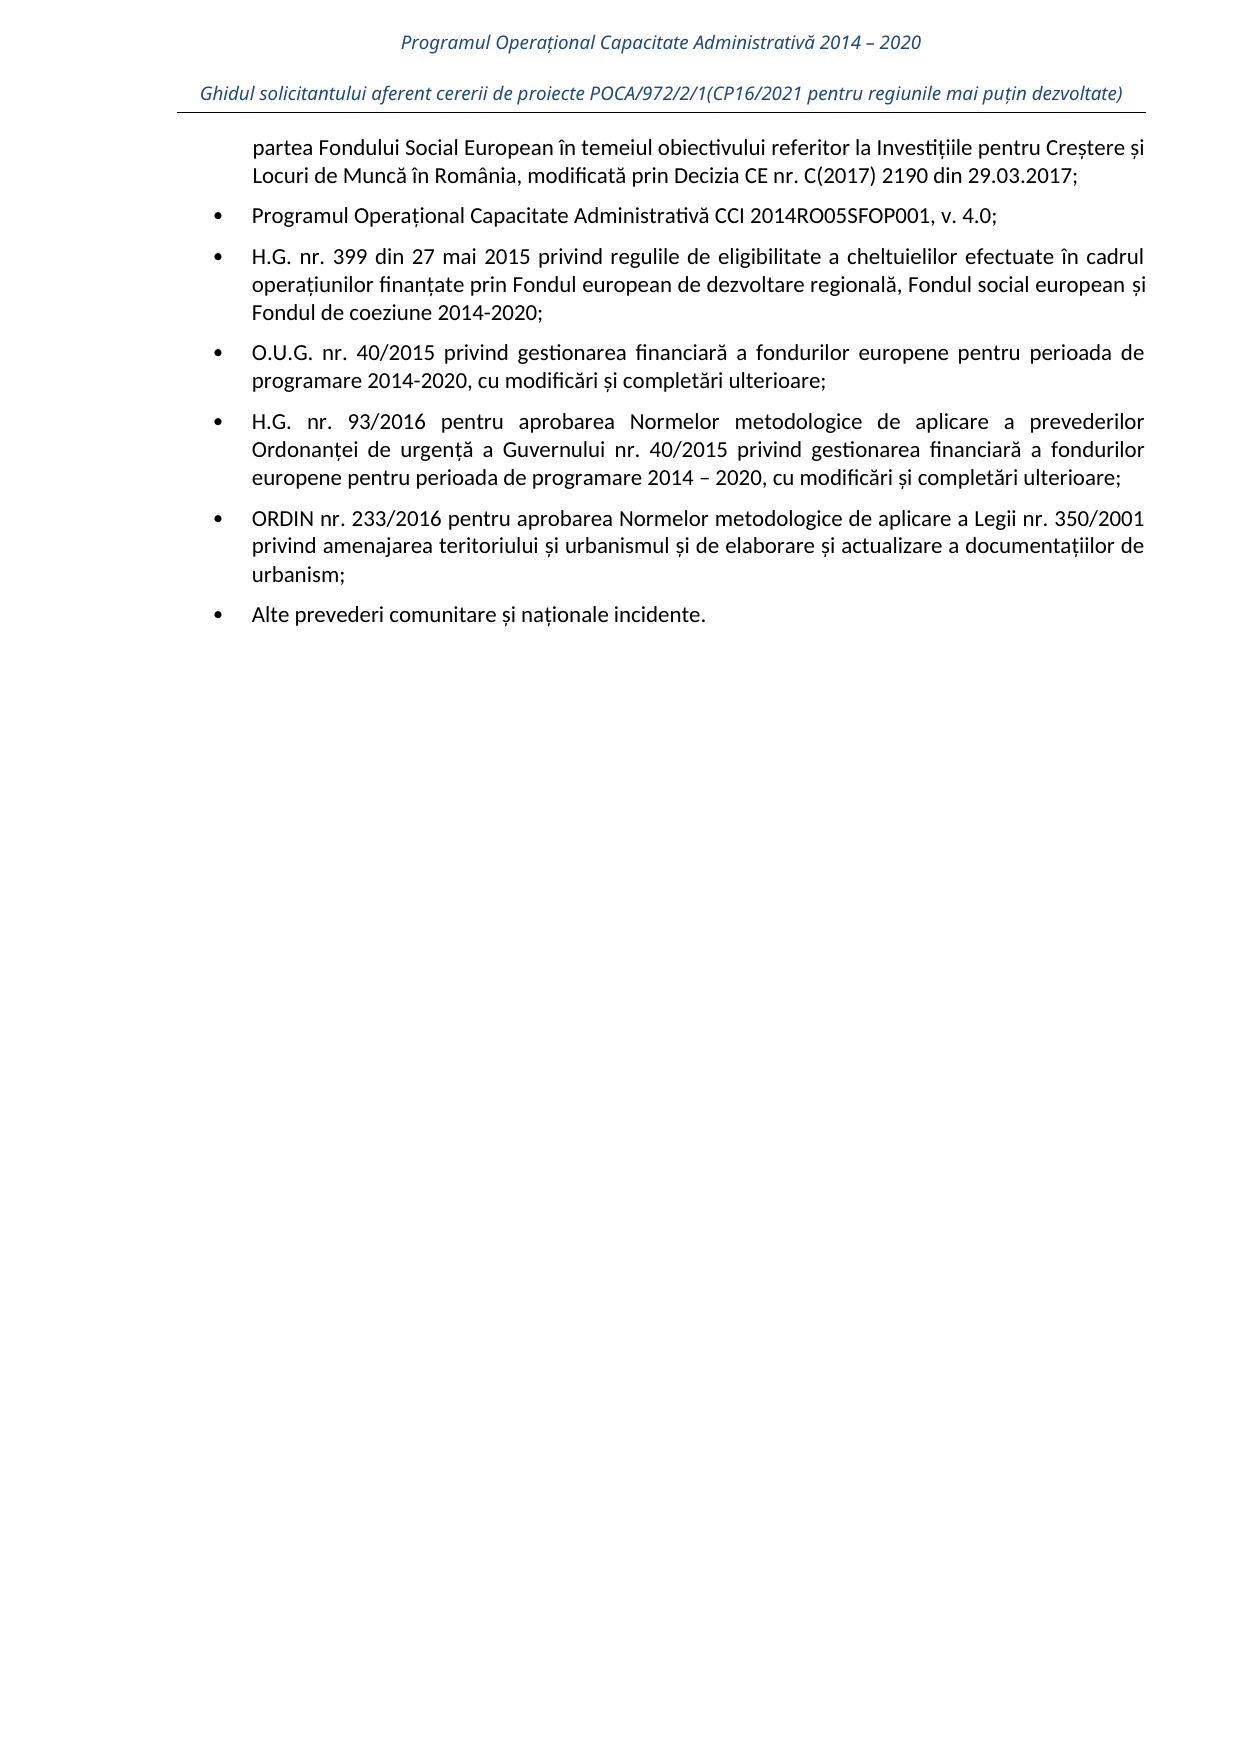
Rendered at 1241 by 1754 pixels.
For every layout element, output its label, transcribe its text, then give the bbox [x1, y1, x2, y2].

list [215, 133, 1146, 189]
list Programul Operaţional Capacitate Administrativă CCI 2014RO05SFOP001, v. 4.0; [214, 201, 1146, 229]
list ORDIN nr. 233/2016 pentru aprobarea Normelor metodologice de aplicare a Legii nr. 350/2001 privind amenajarea teritoriului și urbanismul și de elaborare și actualizare a documentațiilor de urbanism; [214, 504, 1146, 588]
list H.G. nr. 399 din 27 mai 2015 privind regulile de eligibilitate a cheltuielilor efectuate în cadrul operaţiunilor finanţate prin Fondul european de dezvoltare regională, Fondul social european şi Fondul de coeziune 2014-2020; [214, 242, 1146, 326]
list Alte prevederi comunitare și naționale incidente. [214, 600, 1146, 628]
list H.G. nr. 93/2016 pentru aprobarea Normelor metodologice de aplicare a prevederilor Ordonanţei de urgenţă a Guvernului nr. 40/2015 privind gestionarea financiară a fondurilor europene pentru perioada de programare 2014 – 2020, cu modificări și completări ulterioare; [214, 407, 1146, 491]
list O.U.G. nr. 40/2015 privind gestionarea financiară a fondurilor europene pentru perioada de programare 2014-2020, cu modificări și completări ulterioare; [214, 338, 1146, 394]
